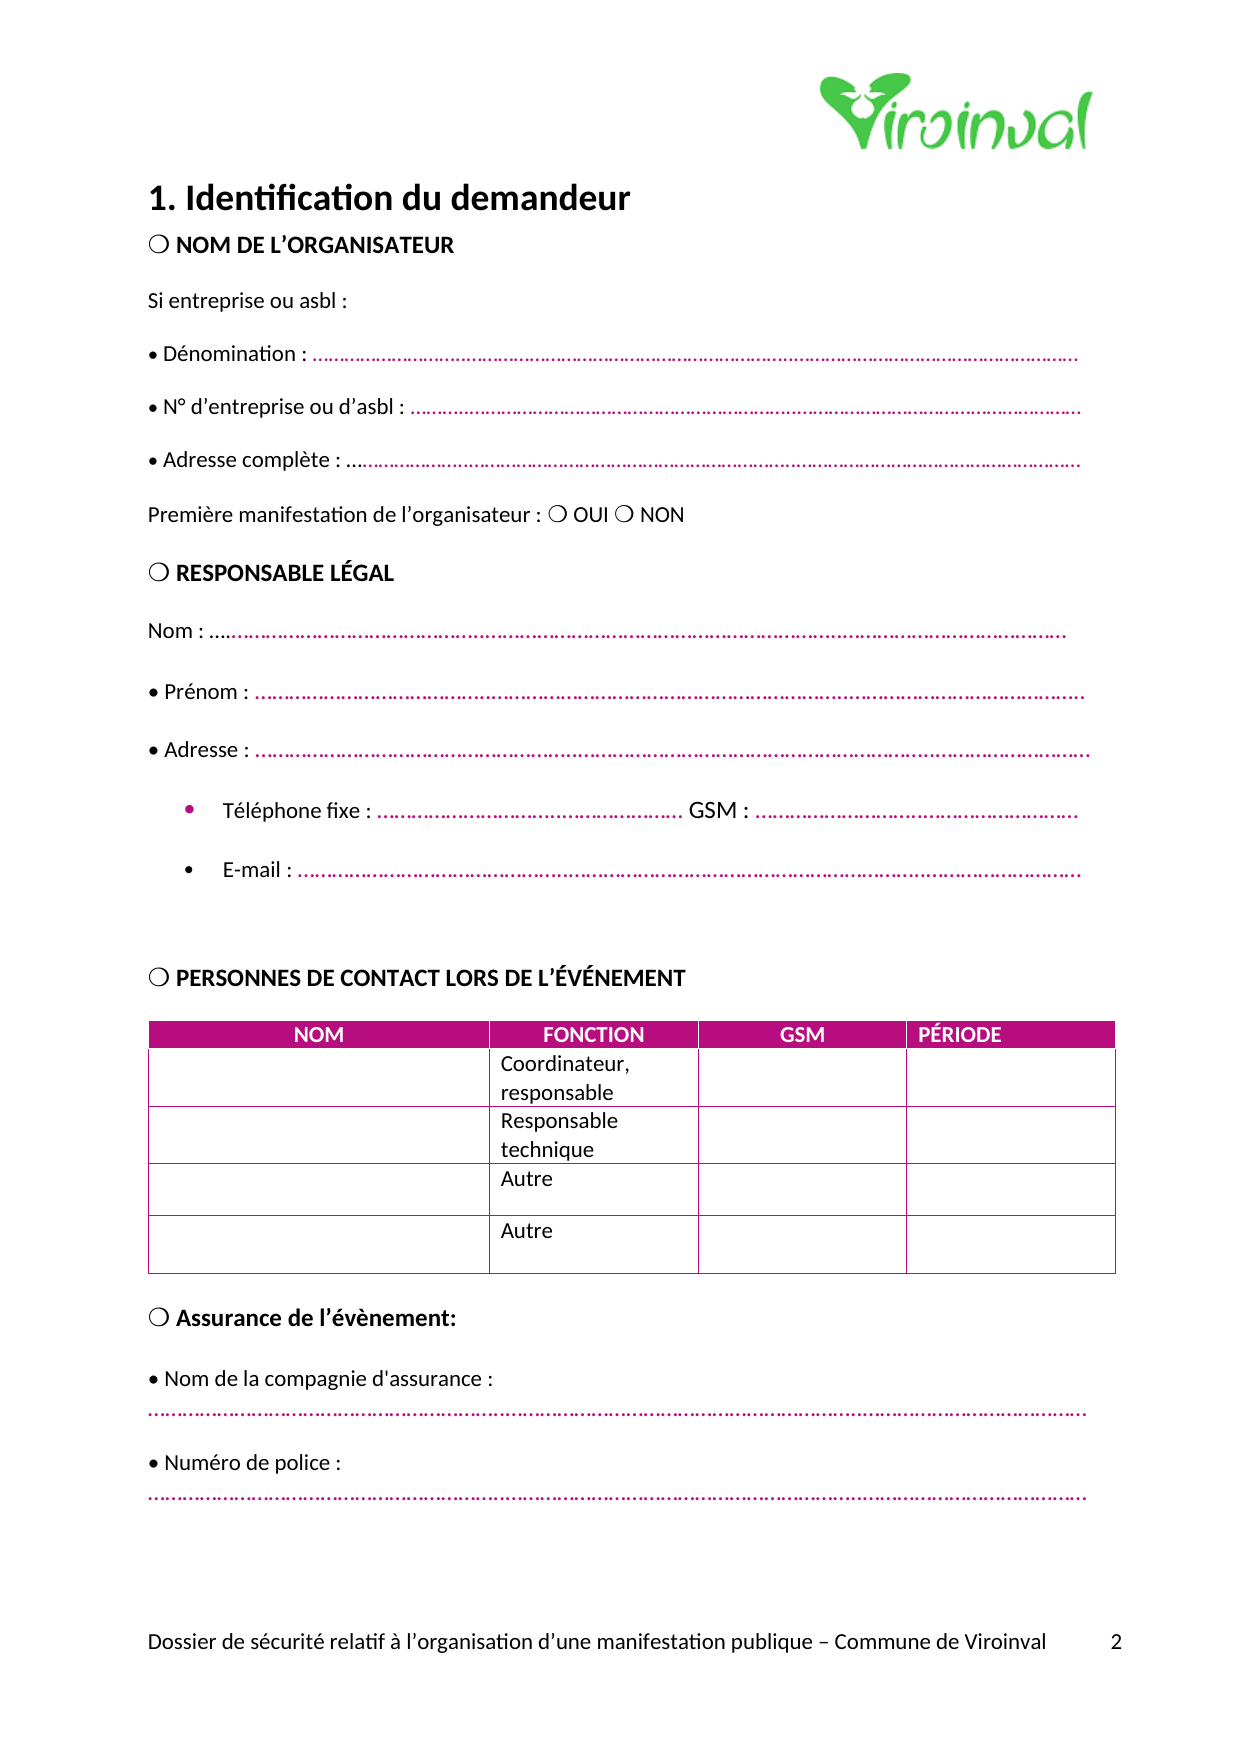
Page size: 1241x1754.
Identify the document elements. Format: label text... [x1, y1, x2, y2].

table_cell Coordinateur, responsable [490, 1050, 698, 1106]
table_cell [149, 1216, 489, 1273]
table_cell [149, 1107, 489, 1163]
table_cell Autre [490, 1164, 698, 1215]
text • Adresse complète : …………………..……………………………………………………..……………………………………………… [148, 445, 1122, 473]
text ❍ PERSONNES DE CONTACT LORS DE L’ÉVÉNEMENT [148, 960, 1122, 994]
subtitle 1. Identification du demandeur [148, 173, 1122, 219]
table_cell Responsable technique [490, 1107, 698, 1163]
text Nom : ….……………………………………..……………………………………………………..………………………………… [148, 614, 1122, 644]
table_cell [699, 1216, 906, 1273]
table_header NOM [149, 1021, 489, 1048]
list E-mail : ………………………………………..……………………………………………………..……………………… [185, 853, 1122, 884]
list Téléphone fixe : …………………………..………………… GSM : ………………………..……………………… [185, 795, 1122, 825]
text • Adresse : ………………………………………………..……………………………………………………..……………………… [148, 734, 1122, 764]
text ……………………………………………………..……………………………………………………..………………………………… [148, 1476, 1122, 1506]
table_cell [907, 1107, 1115, 1163]
table_cell [907, 1050, 1115, 1106]
table_header FONCTION [490, 1021, 698, 1048]
table_cell [149, 1050, 489, 1106]
text • N° d’entreprise ou d’asbl : ………..……………………………………………………..……………………………………………… [148, 392, 1122, 420]
table_cell [907, 1216, 1115, 1273]
text Si entreprise ou asbl : [148, 286, 1122, 314]
table_cell [699, 1107, 906, 1163]
table_header GSM [699, 1021, 906, 1048]
text • Numéro de police : [148, 1448, 1122, 1476]
text • Dénomination : ………………………..……………………………………………………..……………………………………………… [148, 339, 1122, 367]
text • Prénom : …………………………………..……………………………………………………..………………………………….. [148, 675, 1122, 706]
table_cell Autre [490, 1216, 698, 1273]
text • Nom de la compagnie d'assurance : [148, 1364, 1122, 1392]
table_cell [699, 1050, 906, 1106]
text Première manifestation de l’organisateur : ❍ OUI ❍ NON [148, 498, 1122, 529]
table_cell [699, 1164, 906, 1215]
table_cell [907, 1164, 1115, 1215]
table_header PÉRIODE [907, 1021, 1115, 1048]
text ❍ Assurance de l’évènement: [148, 1299, 1122, 1333]
picture [820, 73, 1093, 149]
table_cell [149, 1164, 489, 1215]
text ❍ RESPONSABLE LÉGAL [148, 554, 1122, 589]
text ❍ NOM DE L’ORGANISATEUR [148, 226, 1122, 260]
text ……………………………………………………..……………………………………………………..………………………………… [148, 1392, 1122, 1423]
